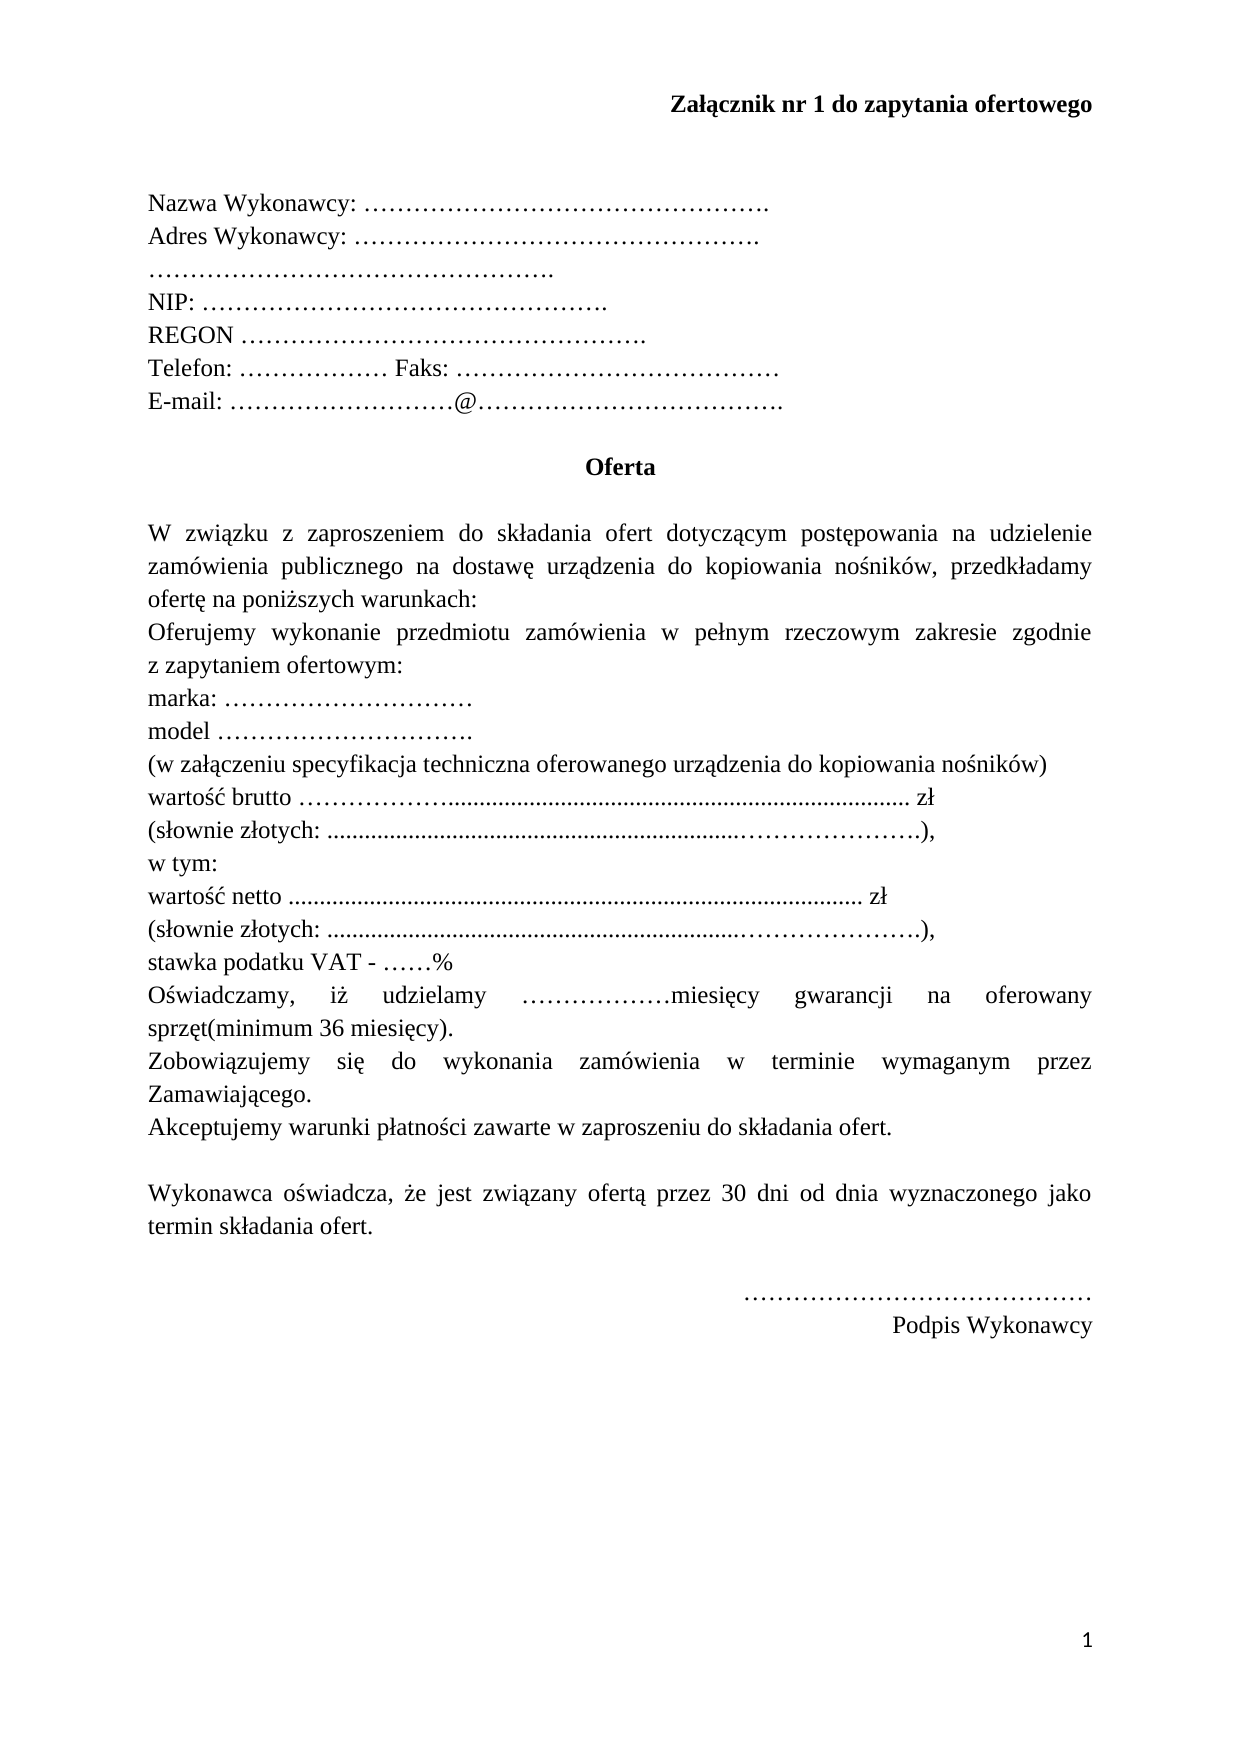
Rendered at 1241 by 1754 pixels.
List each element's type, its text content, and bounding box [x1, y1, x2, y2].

text Zobowiązujemy się do wykonania zamówienia w terminie wymaganym przez Zamawiającego. [148, 1046, 1093, 1108]
text wartość netto ............................................................................................ zł [148, 881, 1093, 910]
text …………………………………………. [148, 254, 1093, 282]
text Nazwa Wykonawcy: …………………………………………. [148, 188, 1093, 216]
text …………………………………… [148, 1277, 1093, 1306]
text model …………………………. [148, 716, 1093, 745]
text REGON …………………………………………. [148, 320, 1093, 348]
text W związku z zaproszeniem do składania ofert dotyczącym postępowania na udzielenie zamówienia publicznego na dostawę urządzenia do kopiowania nośników, przedkładamy ofertę na poniższych warunkach: [148, 518, 1093, 613]
text Załącznik nr 1 do zapytania ofertowego [148, 89, 1093, 117]
text (słownie złotych: ..................................................................………………….), [148, 815, 1093, 844]
text Oferta [148, 452, 1093, 481]
text E-mail: ………………………@………………………………. [148, 386, 1093, 414]
text Oświadczamy, iż udzielamy ………………miesięcy gwarancji na oferowany sprzęt(minimum 36 miesięcy). [148, 980, 1093, 1042]
text marka: ………………………… [148, 683, 1093, 712]
text Telefon: ……………… Faks: ………………………………… [148, 353, 1093, 382]
text Wykonawca oświadcza, że jest związany ofertą przez 30 dni od dnia wyznaczonego jako termin składania ofert. [148, 1178, 1093, 1240]
text Adres Wykonawcy: …………………………………………. [148, 221, 1093, 249]
text Oferujemy wykonanie przedmiotu zamówienia w pełnym rzeczowym zakresie zgodnie z zapytaniem ofertowym: [148, 617, 1093, 679]
text wartość brutto ……………….......................................................................... zł [148, 782, 1093, 811]
text (w załączeniu specyfikacja techniczna oferowanego urządzenia do kopiowania nośników) [148, 749, 1093, 778]
text stawka podatku VAT - ……% [148, 947, 1093, 976]
text (słownie złotych: ..................................................................………………….), [148, 914, 1093, 943]
text Akceptujemy warunki płatności zawarte w zaproszeniu do składania ofert. [148, 1112, 1093, 1141]
text NIP: …………………………………………. [148, 287, 1093, 316]
text w tym: [148, 848, 1093, 877]
text Podpis Wykonawcy [148, 1310, 1093, 1339]
